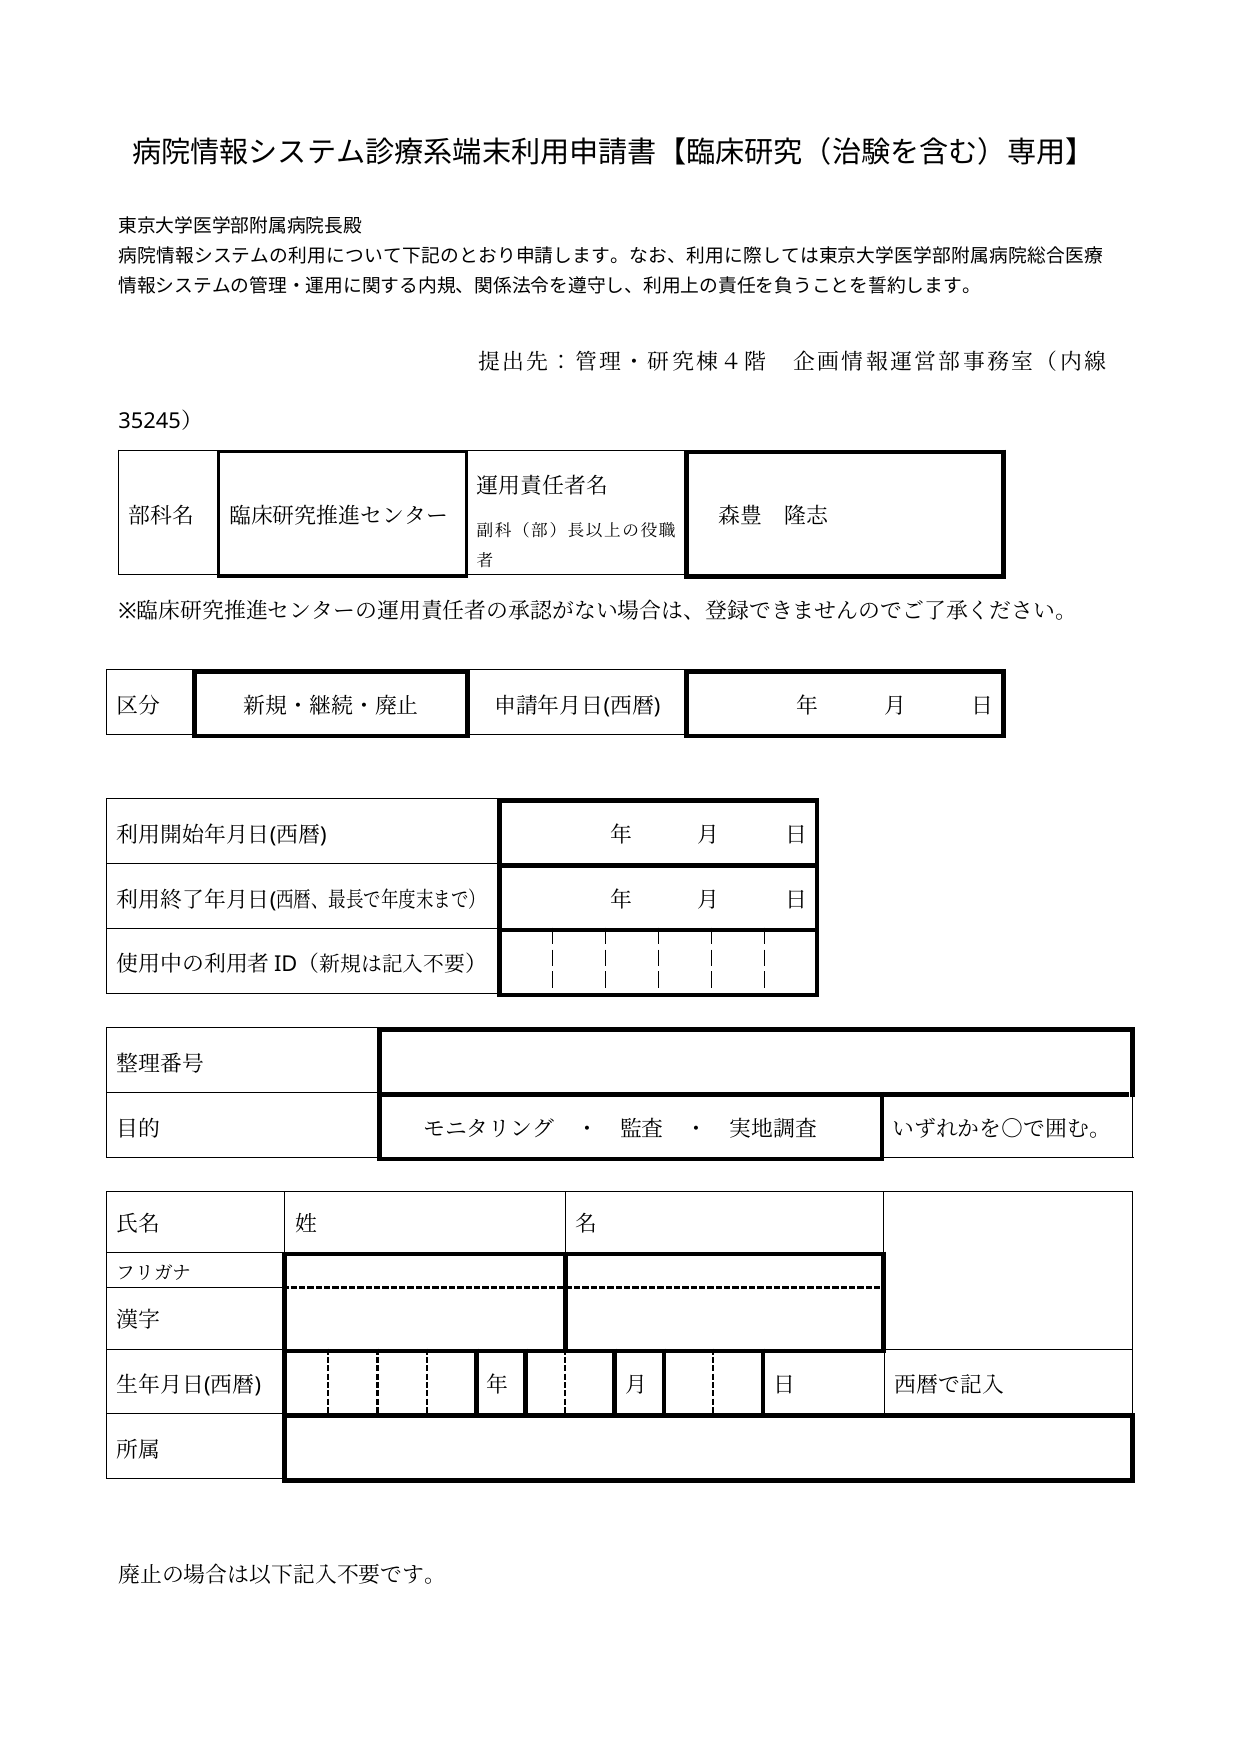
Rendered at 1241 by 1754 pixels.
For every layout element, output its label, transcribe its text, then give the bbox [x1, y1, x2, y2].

table_cell 利用終了年月日(西暦、最長で年度末まで） [107, 864, 497, 928]
table_header 年 月 日 [502, 803, 815, 863]
text 病院情報システムの利用について下記のとおり申請します。なお、利用に際しては東京大学医学部附属病院総合医療情報システムの管理・運用に関する内規、関係法令を遵守し、利用上の責任を負うことを誓約します。 [118, 239, 1108, 299]
table_cell [711, 932, 764, 992]
table_cell 目的 [107, 1093, 377, 1156]
table_cell [658, 932, 711, 992]
table_header 氏名 [107, 1192, 284, 1252]
table_cell 日 [765, 1353, 884, 1413]
table_cell [666, 1353, 713, 1413]
table_cell [328, 1353, 377, 1413]
table_header 森豊 隆志 [689, 454, 1001, 574]
table_header [884, 1192, 1132, 1348]
table_cell フリガナ [107, 1253, 282, 1286]
table_cell [553, 932, 606, 992]
table_header 姓 [285, 1192, 565, 1252]
table_cell 使用中の利用者ID（新規は記入不要） [107, 929, 497, 992]
table_cell [565, 1353, 612, 1413]
table_cell [378, 1353, 427, 1413]
text 東京大学医学部附属病院長殿 [118, 209, 1108, 239]
table_header 名 [566, 1192, 883, 1252]
table_cell [287, 1256, 563, 1286]
table_cell [764, 932, 815, 992]
table_cell [568, 1256, 881, 1286]
text 病院情報システム診療系端末利用申請書【臨床研究（治験を含む）専用】 [118, 119, 1108, 179]
table_cell 所属 [107, 1414, 282, 1478]
table_cell [713, 1353, 761, 1413]
table_cell [606, 932, 658, 992]
table_cell [287, 1418, 1130, 1478]
table_cell モニタリング ・ 監査 ・ 実地調査 [382, 1097, 880, 1156]
table_cell 西暦で記入 [885, 1350, 1132, 1413]
table_header 整理番号 [107, 1028, 377, 1092]
table_cell [287, 1286, 563, 1348]
text 廃止の場合は以下記入不要です。 [118, 1542, 1108, 1602]
table_cell [502, 932, 553, 992]
table_header 申請年月日(西暦) [470, 670, 684, 734]
table_cell 年 [479, 1353, 523, 1413]
table_header 利用開始年月日(西暦) [107, 799, 497, 863]
table_header [382, 1032, 1130, 1092]
table_header 新規・継続・廃止 [197, 674, 465, 734]
table_header 部科名 [119, 451, 217, 574]
table_header 年 月 日 [689, 674, 1001, 734]
table_cell 月 [617, 1353, 662, 1413]
table_cell いずれかを○で囲む。 [884, 1092, 1132, 1156]
table_cell 生年月日(西暦) [107, 1350, 282, 1413]
table_cell [287, 1353, 328, 1413]
table_cell [528, 1353, 565, 1413]
table_header 区分 [107, 670, 192, 734]
table_cell [427, 1353, 474, 1413]
text 提出先：管理・研究棟４階 企画情報運営部事務室（内線35245） [118, 329, 1108, 449]
text ※臨床研究推進センターの運用責任者の承認がない場合は、登録できませんのでご了承ください。 [118, 579, 1108, 639]
table_cell [568, 1286, 881, 1348]
table_cell 漢字 [107, 1288, 282, 1348]
table_cell 年 月 日 [502, 868, 815, 928]
table_header 臨床研究推進センター [220, 453, 465, 574]
table_header 運用責任者名 副科（部）長以上の役職者 [468, 451, 684, 574]
